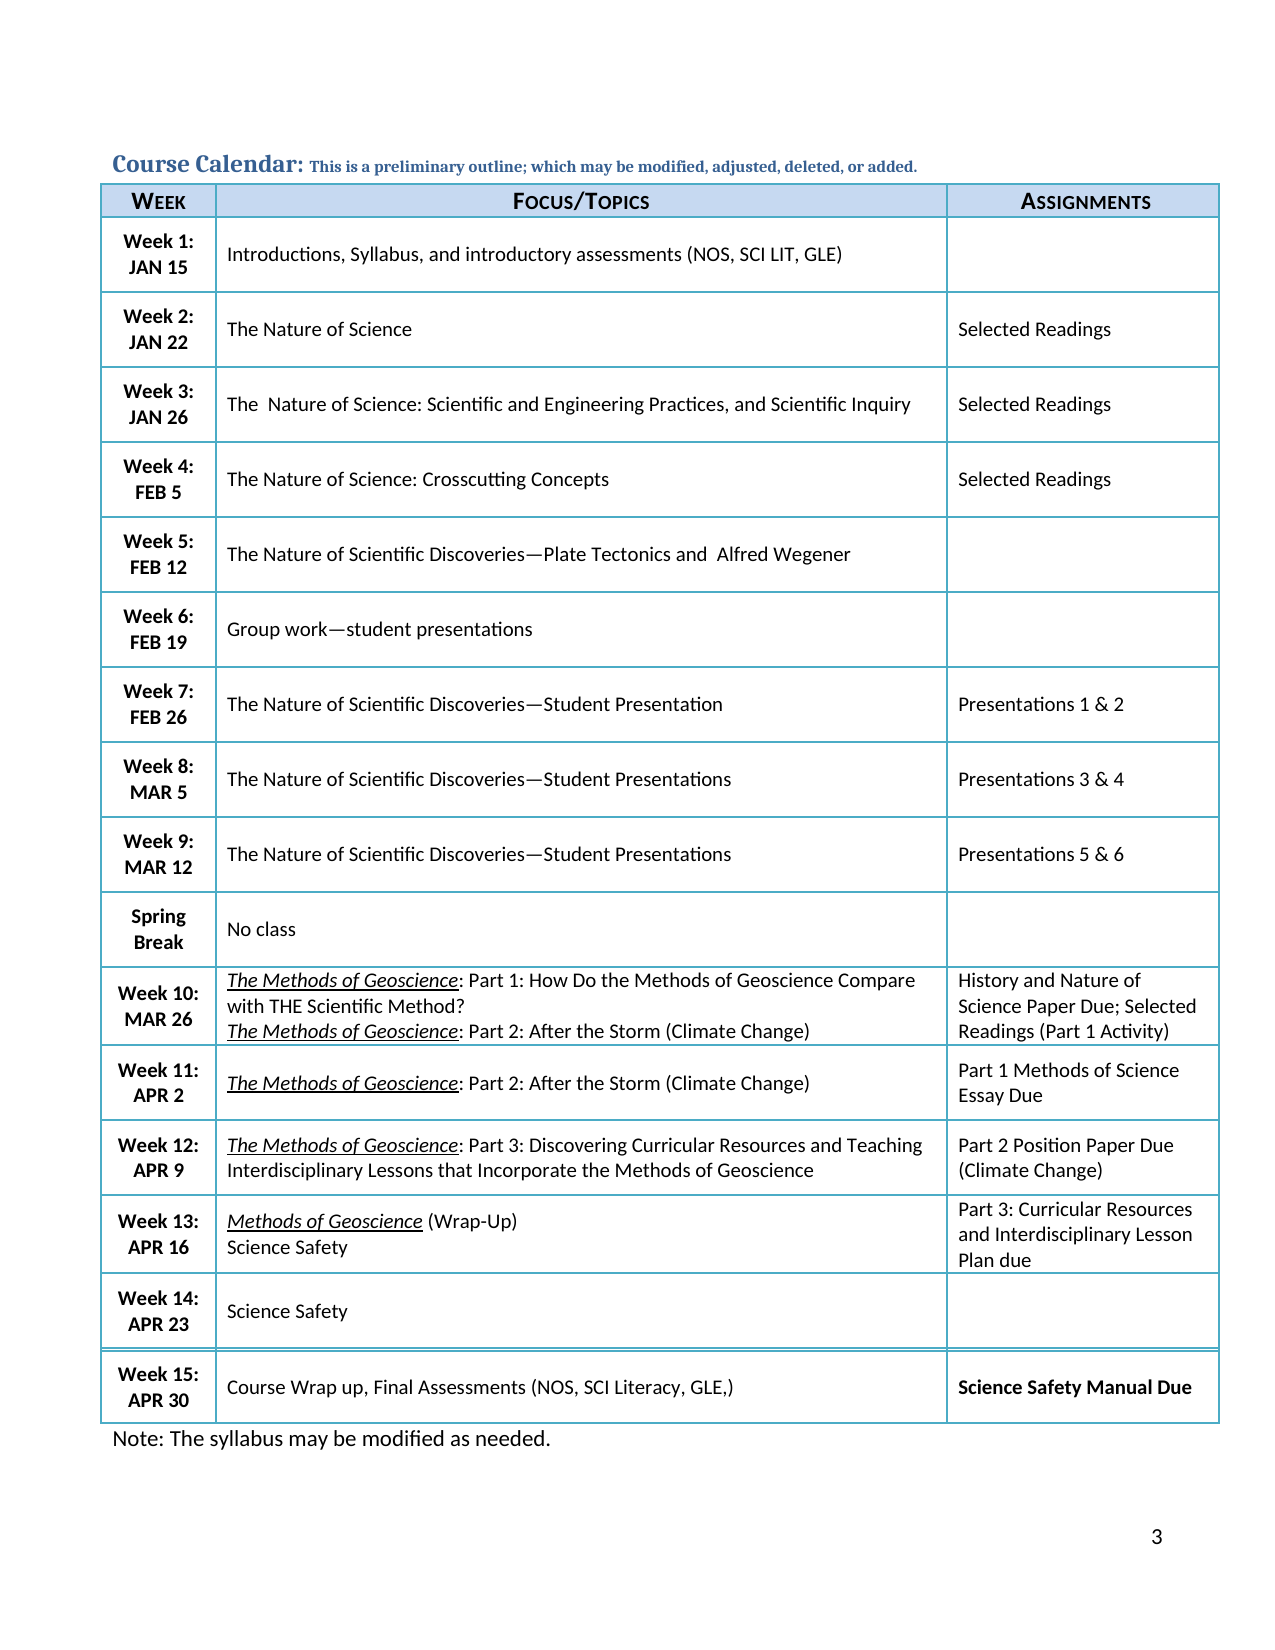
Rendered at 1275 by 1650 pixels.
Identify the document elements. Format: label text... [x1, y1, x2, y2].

table_header Focus/Topics [217, 185, 946, 216]
table_cell Week 9: MAR 12 [102, 818, 215, 891]
table_cell The Nature of Scientific Discoveries—Student Presentation [217, 668, 946, 741]
table_cell Part 3: Curricular Resources and Interdisciplinary Lesson Plan due [948, 1196, 1218, 1272]
table_cell Week 5: FEB 12 [102, 518, 215, 591]
table_cell The Nature of Scientific Discoveries—Plate Tectonics and Alfred Wegener [217, 518, 946, 591]
table_cell The Nature of Science [217, 293, 946, 366]
table_cell Week 8: MAR 5 [102, 743, 215, 816]
table_cell History and Nature of Science Paper Due; Selected Readings (Part 1 Activity) [948, 968, 1218, 1044]
table_cell Week 1: JAN 15 [102, 218, 215, 291]
table_cell Week 10: MAR 26 [102, 968, 215, 1044]
table_cell The Nature of Scientific Discoveries—Student Presentations [217, 743, 946, 816]
table_header Week [102, 185, 215, 216]
table_cell Part 1 Methods of Science Essay Due [948, 1046, 1218, 1119]
table_cell The Nature of Science: Scientific and Engineering Practices, and Scientific Inquiry [217, 368, 946, 441]
table_cell Introductions, Syllabus, and introductory assessments (NOS, SCI LIT, GLE) [217, 218, 946, 291]
table_cell Week 4: FEB 5 [102, 443, 215, 516]
table_cell [948, 1274, 1218, 1347]
table_cell Presentations 3 & 4 [948, 743, 1218, 816]
table_cell The Nature of Science: Crosscutting Concepts [217, 443, 946, 516]
table_cell Week 14: APR 23 [102, 1274, 215, 1347]
table_cell Presentations 5 & 6 [948, 818, 1218, 891]
table_cell Selected Readings [948, 443, 1218, 516]
table_cell Presentations 1 & 2 [948, 668, 1218, 741]
table_cell Science Safety Manual Due [948, 1352, 1218, 1422]
table_cell Week 11: APR 2 [102, 1046, 215, 1119]
table_cell The Methods of Geoscience: Part 2: After the Storm (Climate Change) [217, 1046, 946, 1119]
table_cell Course Wrap up, Final Assessments (NOS, SCI Literacy, GLE,) [217, 1352, 946, 1422]
table_cell The Methods of Geoscience: Part 3: Discovering Curricular Resources and Teaching Interdisciplinary Lessons that Incorporate the Methods of Geoscience [217, 1121, 946, 1194]
table_cell Week 7: FEB 26 [102, 668, 215, 741]
table_cell [948, 518, 1218, 591]
table_cell The Methods of Geoscience: Part 1: How Do the Methods of Geoscience Compare with THE Scientific Method? The Methods of Geoscience: Part 2: After the Storm (Climate Change) [217, 968, 946, 1044]
table_cell No class [217, 893, 946, 966]
table_cell Week 13: APR 16 [102, 1196, 215, 1272]
table_cell Science Safety [217, 1274, 946, 1347]
table_cell The Nature of Scientific Discoveries—Student Presentations [217, 818, 946, 891]
table_cell Spring Break [102, 893, 215, 966]
table_cell Week 2: JAN 22 [102, 293, 215, 366]
table_cell [948, 218, 1218, 291]
table_cell Week 15: APR 30 [102, 1352, 215, 1422]
text Note: The syllabus may be modified as needed. [112, 1424, 1162, 1452]
table_cell [948, 893, 1218, 966]
table_cell Week 3: JAN 26 [102, 368, 215, 441]
table_cell Week 12: APR 9 [102, 1121, 215, 1194]
table_cell Selected Readings [948, 293, 1218, 366]
table_header Assignments [948, 185, 1218, 216]
table_cell Selected Readings [948, 368, 1218, 441]
subtitle Course Calendar: This is a preliminary outline; which may be modified, adjusted, deleted, or added. [112, 150, 1162, 179]
table_cell Group work—student presentations [217, 593, 946, 666]
table_cell Week 6: FEB 19 [102, 593, 215, 666]
table_cell [948, 593, 1218, 666]
table_cell Methods of Geoscience (Wrap-Up) Science Safety [217, 1196, 946, 1272]
table_cell Part 2 Position Paper Due (Climate Change) [948, 1121, 1218, 1194]
